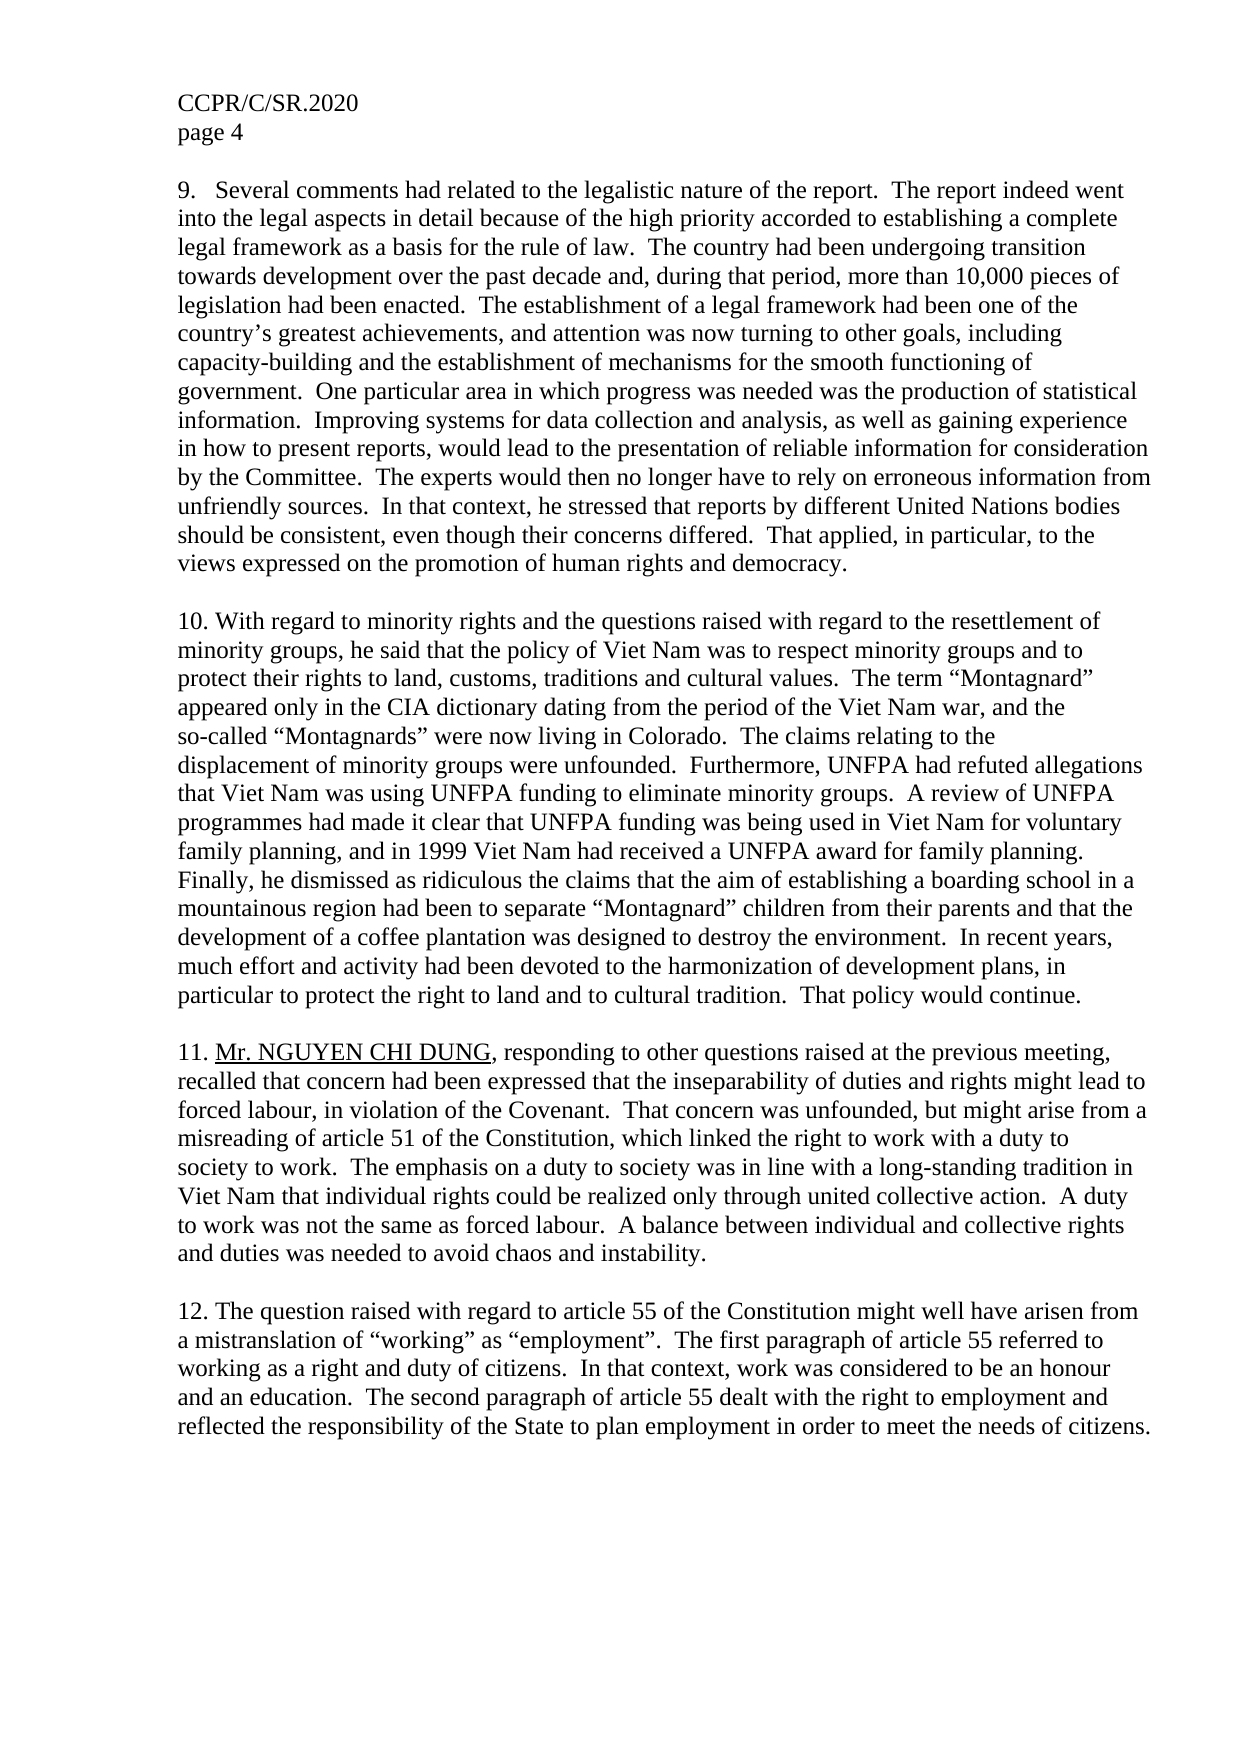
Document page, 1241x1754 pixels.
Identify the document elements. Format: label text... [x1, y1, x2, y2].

text The question raised with regard to article 55 of the Constitution might well have arisen from a mistranslation of “working” as “employment”. The first paragraph of article 55 referred to working as a right and duty of citizens. In that context, work was considered to be an honour and an education. The second paragraph of article 55 dealt with the right to employment and reflected the responsibility of the State to plan employment in order to meet the needs of citizens. [177, 1296, 1152, 1440]
text Several comments had related to the legalistic nature of the report. The report indeed went into the legal aspects in detail because of the high priority accorded to establishing a complete legal framework as a basis for the rule of law. The country had been undergoing transition towards development over the past decade and, during that period, more than 10,000 pieces of legislation had been enacted. The establishment of a legal framework had been one of the country’s greatest achievements, and attention was now turning to other goals, including capacity-building and the establishment of mechanisms for the smooth functioning of government. One particular area in which progress was needed was the production of statistical information. Improving systems for data collection and analysis, as well as gaining experience in how to present reports, would lead to the presentation of reliable information for consideration by the Committee. The experts would then no longer have to rely on erroneous information from unfriendly sources. In that context, he stressed that reports by different United Nations bodies should be consistent, even though their concerns differed. That applied, in particular, to the views expressed on the promotion of human rights and democracy. [177, 175, 1152, 577]
text Mr. NGUYEN CHI DUNG, responding to other questions raised at the previous meeting, recalled that concern had been expressed that the inseparability of duties and rights might lead to forced labour, in violation of the Covenant. That concern was unfounded, but might arise from a misreading of article 51 of the Constitution, which linked the right to work with a duty to society to work. The emphasis on a duty to society was in line with a long-standing tradition in Viet Nam that individual rights could be realized only through united collective action. A duty to work was not the same as forced labour. A balance between individual and collective rights and duties was needed to avoid chaos and instability. [177, 1037, 1152, 1267]
text With regard to minority rights and the questions raised with regard to the resettlement of minority groups, he said that the policy of Viet Nam was to respect minority groups and to protect their rights to land, customs, traditions and cultural values. The term “Montagnard” appeared only in the CIA dictionary dating from the period of the Viet Nam war, and the so-called “Montagnards” were now living in Colorado. The claims relating to the displacement of minority groups were unfounded. Furthermore, UNFPA had refuted allegations that Viet Nam was using UNFPA funding to eliminate minority groups. A review of UNFPA programmes had made it clear that UNFPA funding was being used in Viet Nam for voluntary family planning, and in 1999 Viet Nam had received a UNFPA award for family planning. Finally, he dismissed as ridiculous the claims that the aim of establishing a boarding school in a mountainous region had been to separate “Montagnard” children from their parents and that the development of a coffee plantation was designed to destroy the environment. In recent years, much effort and activity had been devoted to the harmonization of development plans, in particular to protect the right to land and to cultural tradition. That policy would continue. [177, 606, 1152, 1008]
